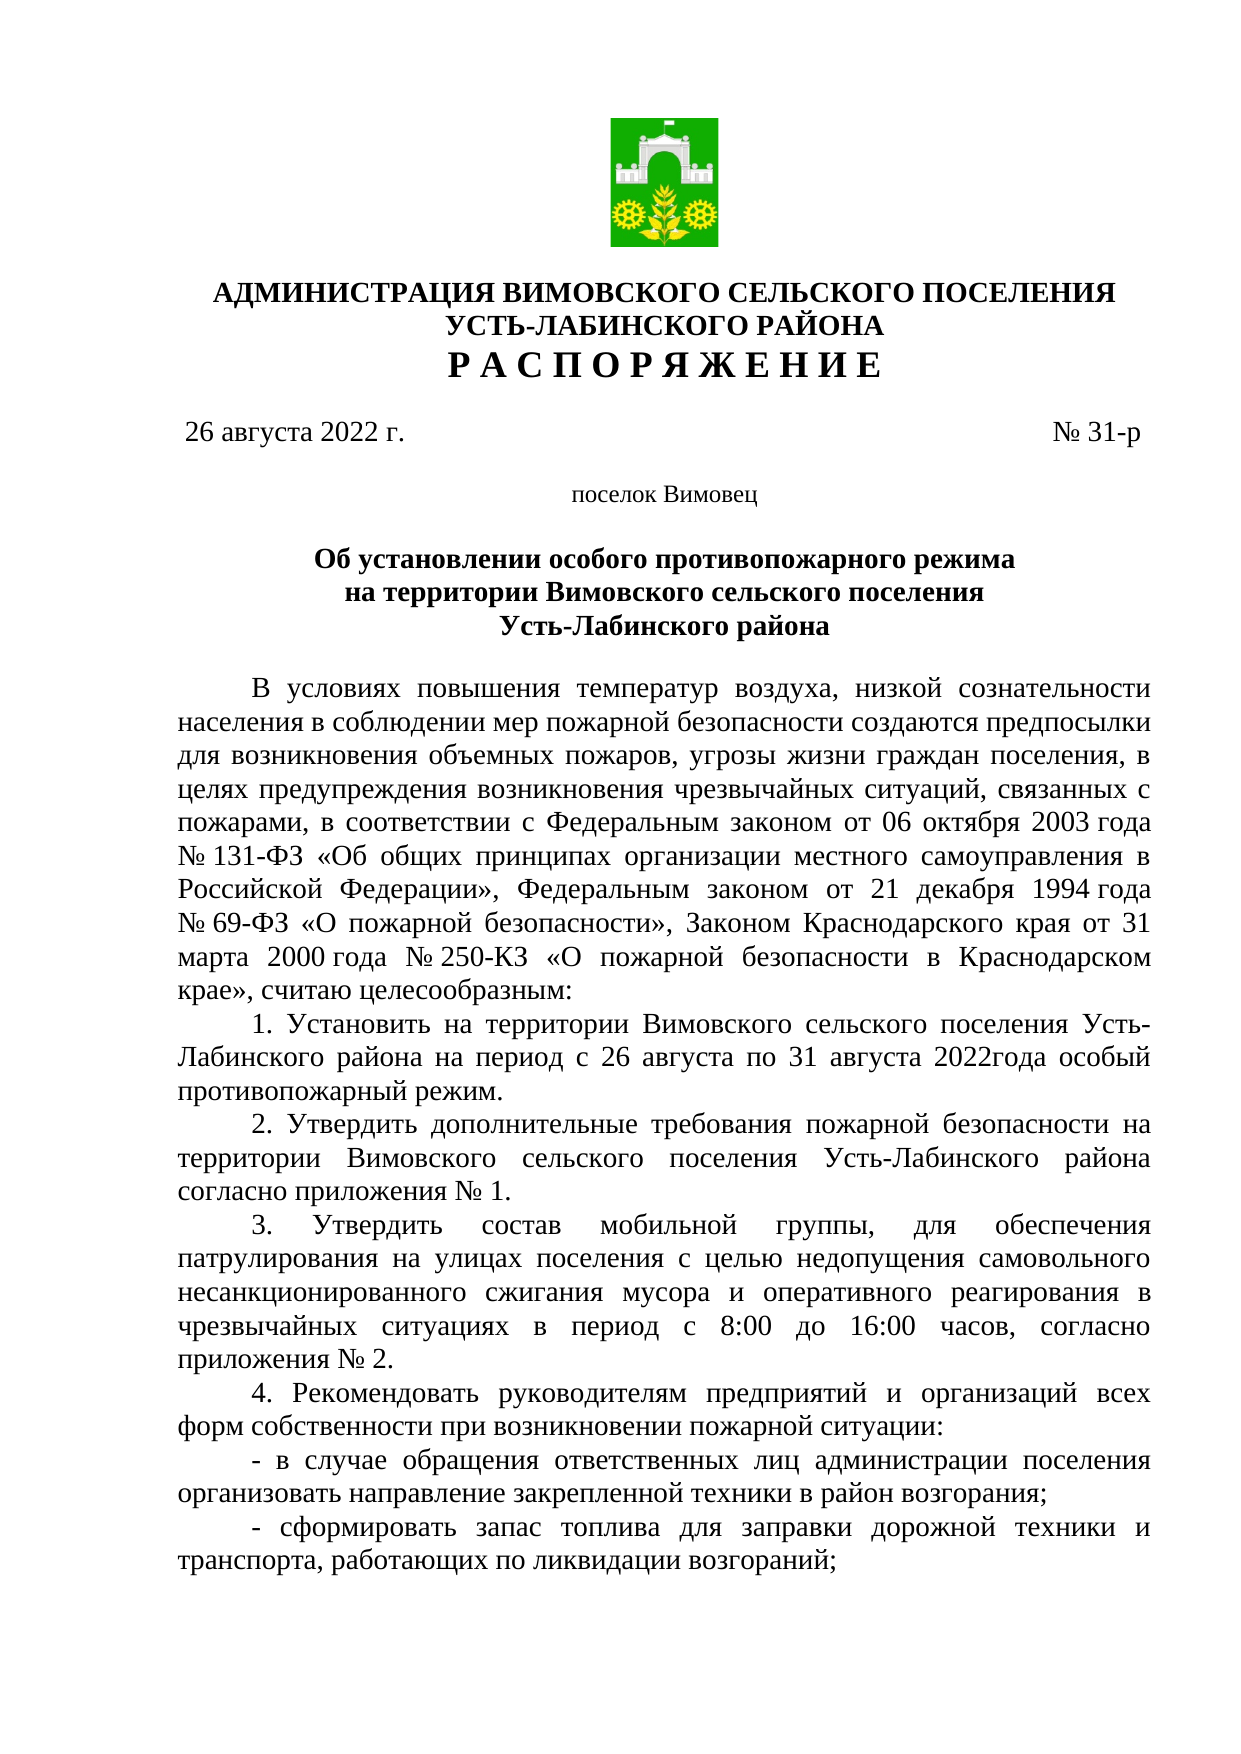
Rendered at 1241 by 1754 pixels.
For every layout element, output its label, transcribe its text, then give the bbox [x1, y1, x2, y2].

text 3. Утвердить состав мобильной группы, для обеспечения патрулирования на улицах поселения с целью недопущения самовольного несанкционированного сжигания мусора и оперативного реагирования в чрезвычайных ситуациях в период с 8:00 до 16:00 часов, согласно приложения № 2. [177, 1207, 1152, 1375]
text В условиях повышения температур воздуха, низкой сознательности населения в соблюдении мер пожарной безопасности создаются предпосылки для возникновения объемных пожаров, угрозы жизни граждан поселения, в целях предупреждения возникновения чрезвычайных ситуаций, связанных с пожарами, в соответствии с Федеральным законом от 06 октября 2003 года № 131-ФЗ «Об общих принципах организации местного самоуправления в Российской Федерации», Федеральным законом от 21 декабря 1994 года № 69-ФЗ «О пожарной безопасности», Законом Краснодарского края от 31 марта 2000 года № 250-КЗ «О пожарной безопасности в Краснодарском крае», считаю целесообразным: [177, 670, 1152, 1006]
text 26 августа 2022 г. № 31-р [177, 414, 1152, 447]
text на территории Вимовского сельского поселения [177, 574, 1152, 608]
text 4. Рекомендовать руководителям предприятий и организаций всех форм собственности при возникновении пожарной ситуации: [177, 1375, 1152, 1442]
text АДМИНИСТРАЦИЯ ВИМОВСКОГО СЕЛЬСКОГО ПОСЕЛЕНИЯ [177, 275, 1152, 308]
text 2. Утвердить дополнительные требования пожарной безопасности на территории Вимовского сельского поселения Усть-Лабинского района согласно приложения № 1. [177, 1106, 1152, 1207]
text УСТЬ-ЛАБИНСКОГО РАЙОНА [177, 308, 1152, 342]
subtitle 1. Установить на территории Вимовского сельского поселения Усть-Лабинского района на период с 26 августа по 31 августа 2022года особый противопожарный режим. [177, 1006, 1152, 1106]
text Об установлении особого противопожарного режима [177, 541, 1152, 574]
text Р А С П О Р Я Ж Е Н И Е [177, 342, 1152, 385]
text поселок Вимовец [177, 479, 1152, 507]
text Усть-Лабинского района [177, 608, 1152, 642]
text - сформировать запас топлива для заправки дорожной техники и транспорта, работающих по ликвидации возгораний; [177, 1509, 1152, 1576]
text - в случае обращения ответственных лиц администрации поселения организовать направление закрепленной техники в район возгорания; [177, 1442, 1152, 1509]
picture [610, 118, 719, 247]
